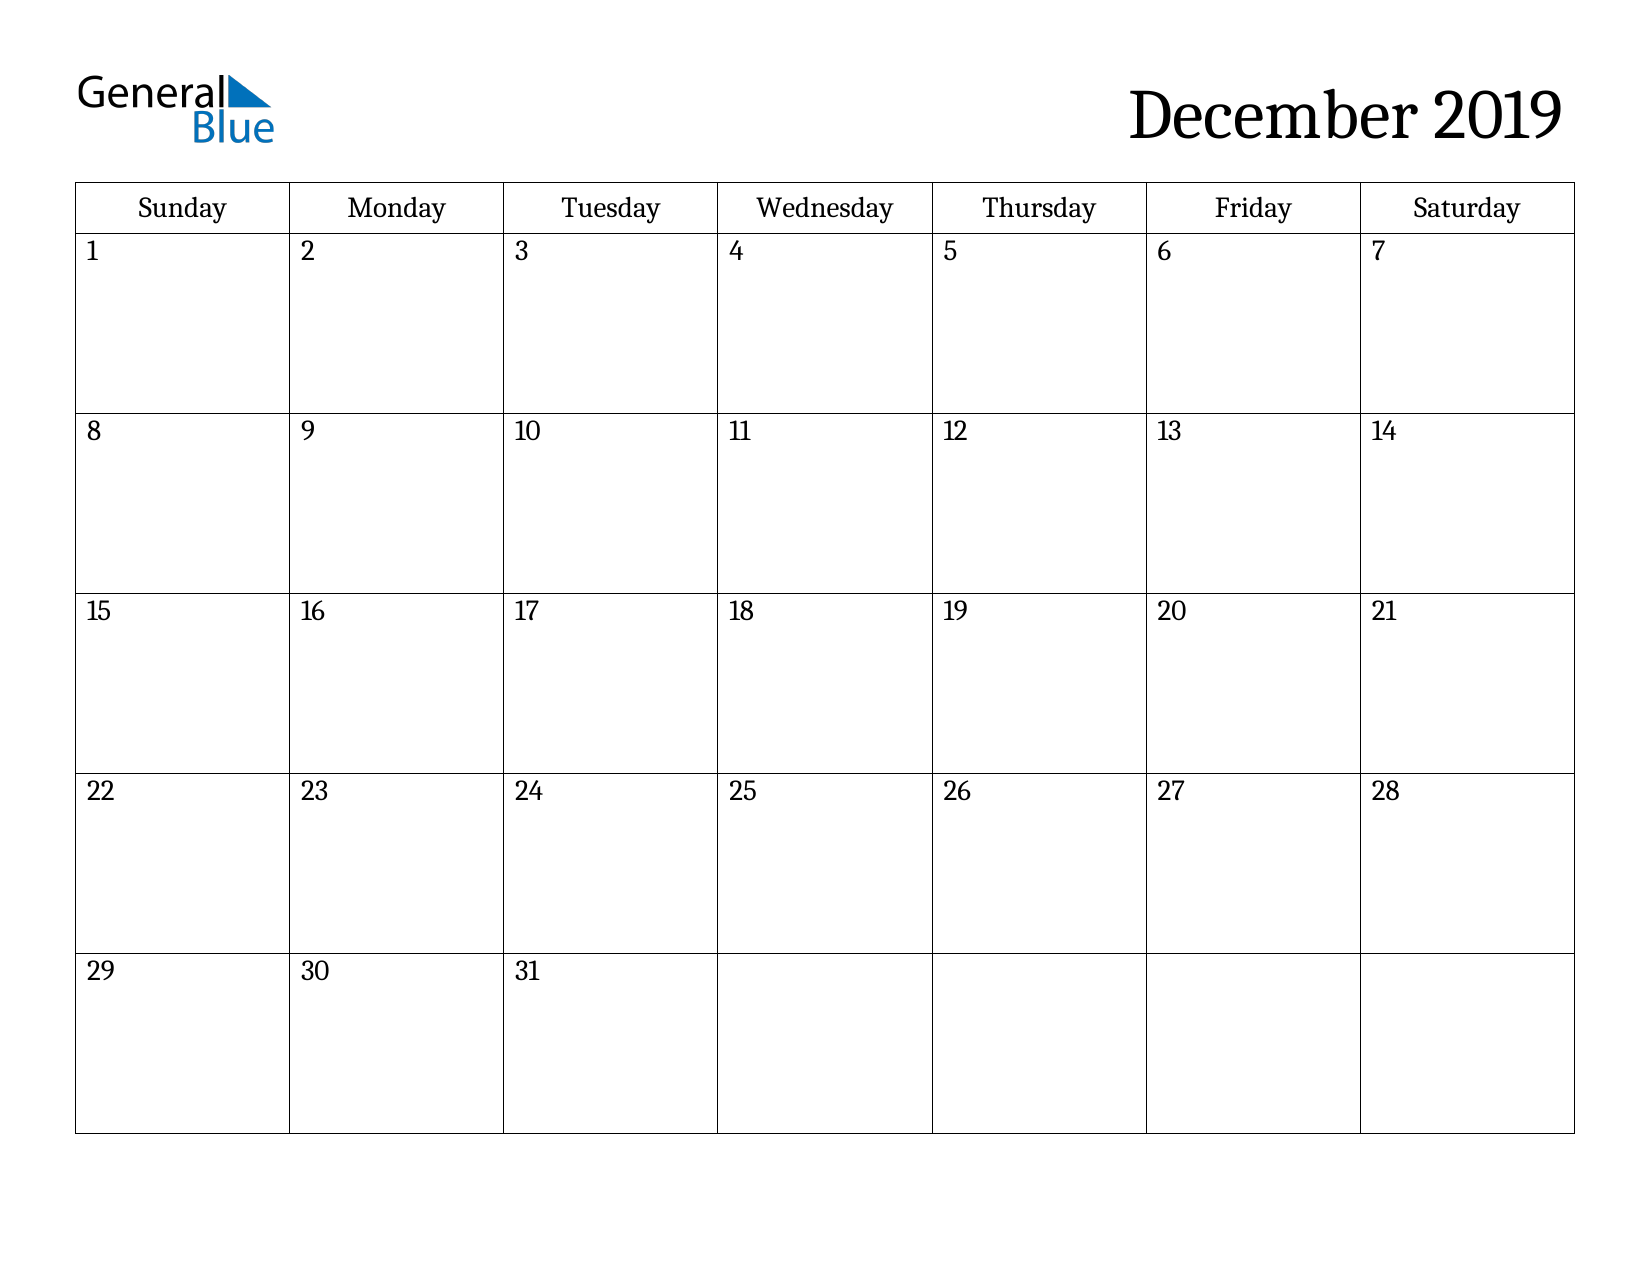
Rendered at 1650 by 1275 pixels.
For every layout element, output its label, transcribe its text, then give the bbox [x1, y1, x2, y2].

table_cell 8 [76, 414, 289, 447]
picture [78, 75, 274, 143]
table_cell [933, 808, 1146, 953]
table_cell [933, 448, 1146, 593]
table_cell 7 [1361, 234, 1574, 267]
table_cell 29 [76, 954, 289, 987]
table_cell 9 [290, 414, 503, 447]
table_cell [1361, 954, 1574, 987]
table_cell [1361, 448, 1574, 593]
table_cell 16 [290, 594, 503, 627]
table_cell 3 [504, 234, 717, 267]
table_cell [933, 954, 1146, 987]
table_cell [933, 988, 1146, 1133]
table_cell 24 [504, 774, 717, 807]
table_cell 21 [1361, 594, 1574, 627]
table_cell 14 [1361, 414, 1574, 447]
table_cell 6 [1147, 234, 1360, 267]
table_cell 26 [933, 774, 1146, 807]
table_cell [1147, 627, 1360, 773]
table_cell 27 [1147, 774, 1360, 807]
table_cell 5 [933, 234, 1146, 267]
table_cell [290, 627, 503, 773]
table_cell [1147, 988, 1360, 1133]
table_cell [290, 988, 503, 1133]
table_cell 30 [290, 954, 503, 987]
table_cell 15 [76, 594, 289, 627]
table_cell Thursday [933, 183, 1146, 233]
table_cell [504, 808, 717, 953]
table_cell Monday [290, 183, 503, 233]
table_header December 2019 [504, 75, 1574, 182]
table_cell [290, 448, 503, 593]
table_cell Tuesday [504, 183, 717, 233]
table_cell [718, 448, 932, 593]
table_cell [718, 988, 932, 1133]
table_cell 1 [76, 234, 289, 267]
table_cell [76, 448, 289, 593]
table_cell [1361, 267, 1574, 413]
table_cell 25 [718, 774, 932, 807]
table_cell Wednesday [718, 183, 932, 233]
table_cell 20 [1147, 594, 1360, 627]
table_cell 11 [718, 414, 932, 447]
table_cell [1147, 267, 1360, 413]
table_cell 31 [504, 954, 717, 987]
table_cell [76, 808, 289, 953]
table_cell [76, 267, 289, 413]
table_cell [1147, 808, 1360, 953]
table_header [76, 75, 503, 182]
table_cell 10 [504, 414, 717, 447]
table_cell 12 [933, 414, 1146, 447]
table_cell 23 [290, 774, 503, 807]
table_cell [290, 808, 503, 953]
table_cell [290, 267, 503, 413]
table_cell [1147, 448, 1360, 593]
table_cell [933, 627, 1146, 773]
table_cell [1361, 627, 1574, 773]
table_cell 18 [718, 594, 932, 627]
table_cell [718, 267, 932, 413]
table_cell 28 [1361, 774, 1574, 807]
table_cell [1361, 808, 1574, 953]
table_cell 4 [718, 234, 932, 267]
table_cell Friday [1147, 183, 1360, 233]
table_cell [718, 954, 932, 987]
table_cell [718, 627, 932, 773]
table_cell 13 [1147, 414, 1360, 447]
table_cell [504, 627, 717, 773]
table_cell [76, 988, 289, 1133]
table_cell [1361, 988, 1574, 1133]
table_cell 22 [76, 774, 289, 807]
table_cell 19 [933, 594, 1146, 627]
table_cell [504, 448, 717, 593]
table_cell [76, 627, 289, 773]
table_cell Saturday [1361, 183, 1574, 233]
table_cell [504, 267, 717, 413]
table_cell [718, 808, 932, 953]
table_cell [504, 988, 717, 1133]
table_cell Sunday [76, 183, 289, 233]
table_cell [1147, 954, 1360, 987]
table_cell [933, 267, 1146, 413]
table_cell 17 [504, 594, 717, 627]
table_cell 2 [290, 234, 503, 267]
